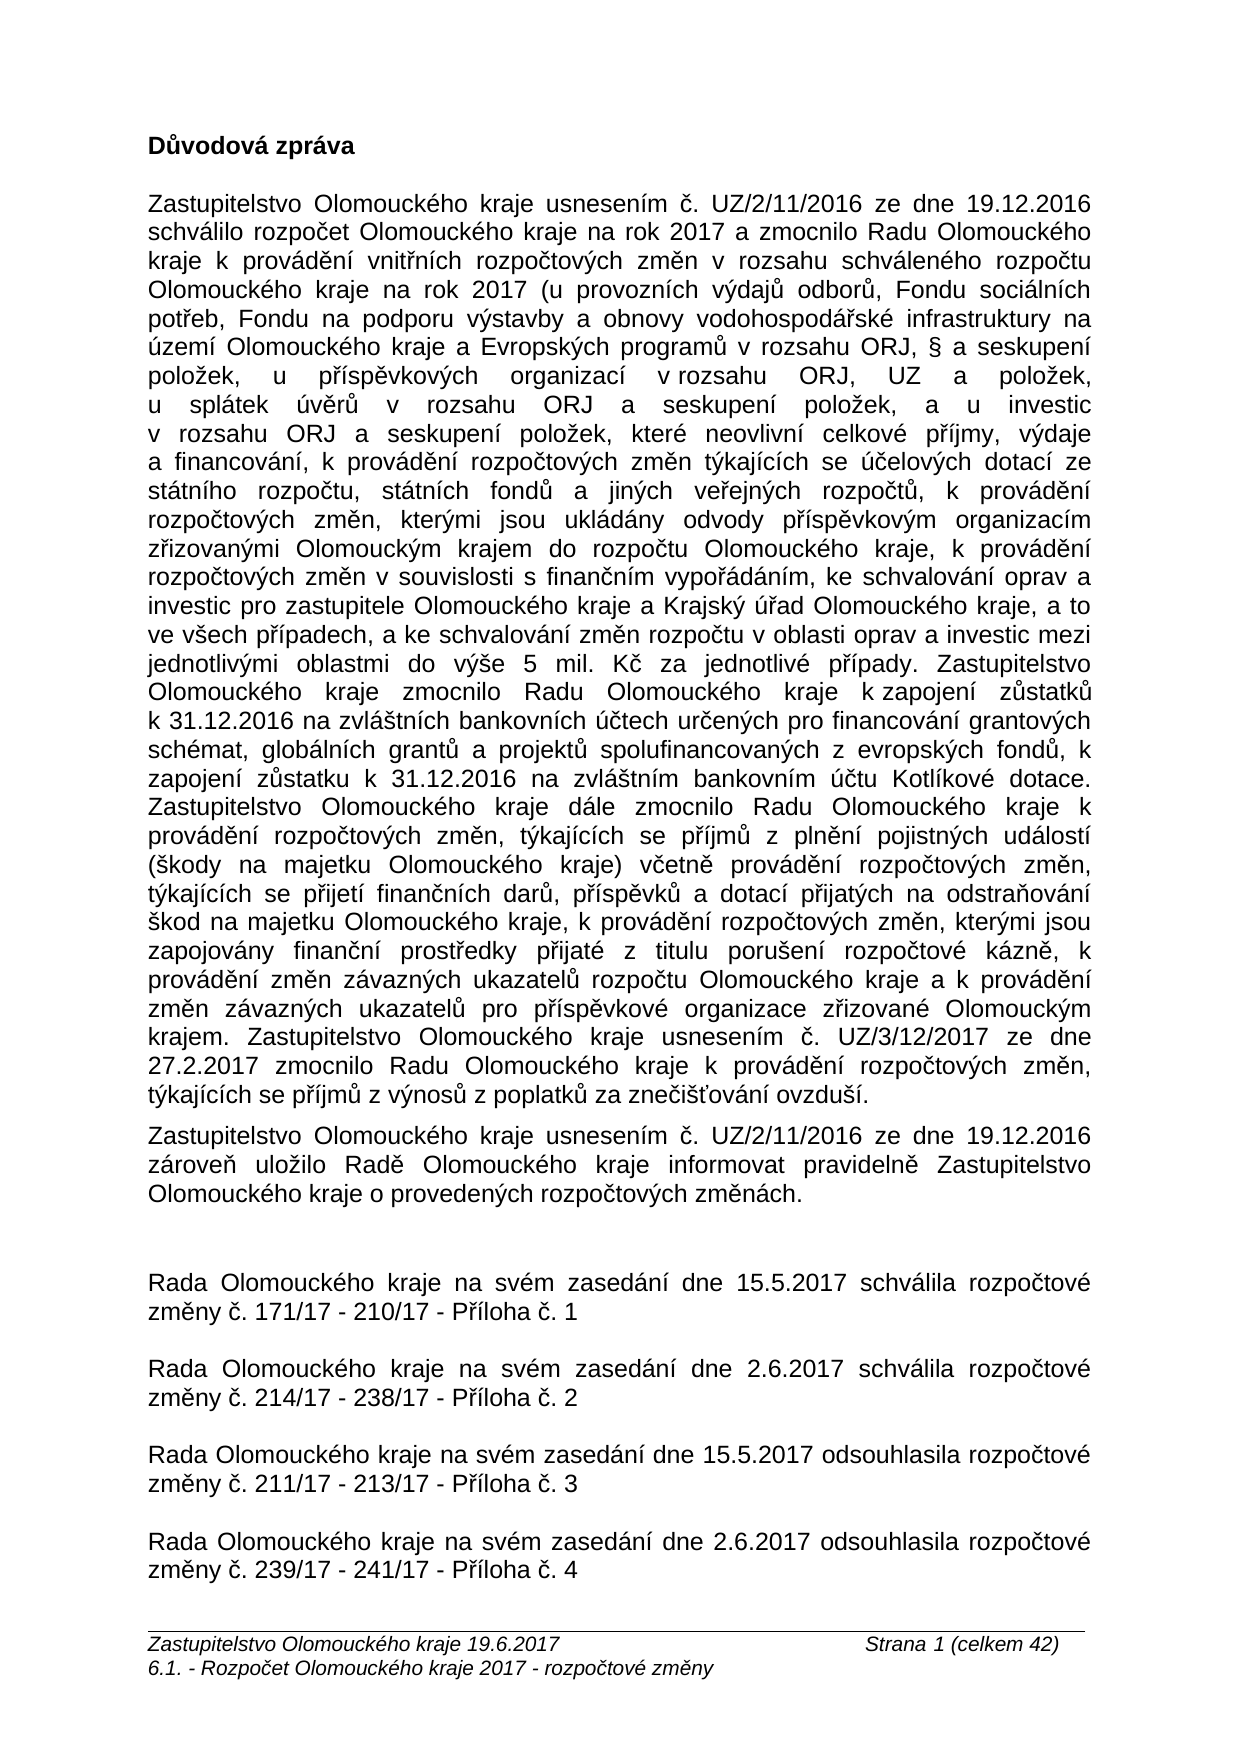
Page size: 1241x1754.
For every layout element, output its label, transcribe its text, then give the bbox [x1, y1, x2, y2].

text Rada Olomouckého kraje na svém zasedání dne 2.6.2017 schválila rozpočtové změny č. 214/17 - 238/17 - Příloha č. 2 [148, 1354, 1093, 1411]
text Rada Olomouckého kraje na svém zasedání dne 15.5.2017 odsouhlasila rozpočtové změny č. 211/17 - 213/17 - Příloha č. 3 [148, 1440, 1093, 1498]
text Zastupitelstvo Olomouckého kraje usnesením č. UZ/2/11/2016 ze dne 19.12.2016 zároveň uložilo Radě Olomouckého kraje informovat pravidelně Zastupitelstvo Olomouckého kraje o provedených rozpočtových změnách. [148, 1121, 1093, 1207]
text Rada Olomouckého kraje na svém zasedání dne 15.5.2017 schválila rozpočtové změny č. 171/17 - 210/17 - Příloha č. 1 [148, 1268, 1093, 1325]
text Zastupitelstvo Olomouckého kraje usnesením č. UZ/2/11/2016 ze dne 19.12.2016 schválilo rozpočet Olomouckého kraje na rok 2017 a zmocnilo Radu Olomouckého kraje k provádění vnitřních rozpočtových změn v rozsahu schváleného rozpočtu Olomouckého kraje na rok 2017 (u provozních výdajů odborů, Fondu sociálních potřeb, Fondu na podporu výstavby a obnovy vodohospodářské infrastruktury na území Olomouckého kraje a Evropských programů v rozsahu ORJ, § a seskupení položek, u příspěvkových organizací v rozsahu ORJ, UZ a položek, u splátek úvěrů v rozsahu ORJ a seskupení položek, a u investic v rozsahu ORJ a seskupení položek, které neovlivní celkové příjmy, výdaje a financování, k provádění rozpočtových změn týkajících se účelových dotací ze státního rozpočtu, státních fondů a jiných veřejných rozpočtů, k provádění rozpočtových změn, kterými jsou ukládány odvody příspěvkovým organizacím zřizovanými Olomouckým krajem do rozpočtu Olomouckého kraje, k provádění rozpočtových změn v souvislosti s finančním vypořádáním, ke schvalování oprav a investic pro zastupitele Olomouckého kraje a Krajský úřad Olomouckého kraje, a to ve všech případech, a ke schvalování změn rozpočtu v oblasti oprav a investic mezi jednotlivými oblastmi do výše 5 mil. Kč za jednotlivé případy. Zastupitelstvo Olomouckého kraje zmocnilo Radu Olomouckého kraje k zapojení zůstatků k 31.12.2016 na zvláštních bankovních účtech určených pro financování grantových schémat, globálních grantů a projektů spolufinancovaných z evropských fondů, k zapojení zůstatku k 31.12.2016 na zvláštním bankovním účtu Kotlíkové dotace. Zastupitelstvo Olomouckého kraje dále zmocnilo Radu Olomouckého kraje k provádění rozpočtových změn, týkajících se příjmů z plnění pojistných událostí (škody na majetku Olomouckého kraje) včetně provádění rozpočtových změn, týkajících se přijetí finančních darů, příspěvků a dotací přijatých na odstraňování škod na majetku Olomouckého kraje, k provádění rozpočtových změn, kterými jsou zapojovány finanční prostředky přijaté z titulu porušení rozpočtové kázně, k provádění změn závazných ukazatelů rozpočtu Olomouckého kraje a k provádění změn závazných ukazatelů pro příspěvkové organizace zřizované Olomouckým krajem. Zastupitelstvo Olomouckého kraje usnesením č. UZ/3/12/2017 ze dne 27.2.2017 zmocnilo Radu Olomouckého kraje k provádění rozpočtových změn, týkajících se příjmů z výnosů z poplatků za znečišťování ovzduší. [148, 188, 1093, 1108]
text Důvodová zpráva [148, 131, 1093, 160]
text Rada Olomouckého kraje na svém zasedání dne 2.6.2017 odsouhlasila rozpočtové změny č. 239/17 - 241/17 - Příloha č. 4 [148, 1526, 1093, 1584]
